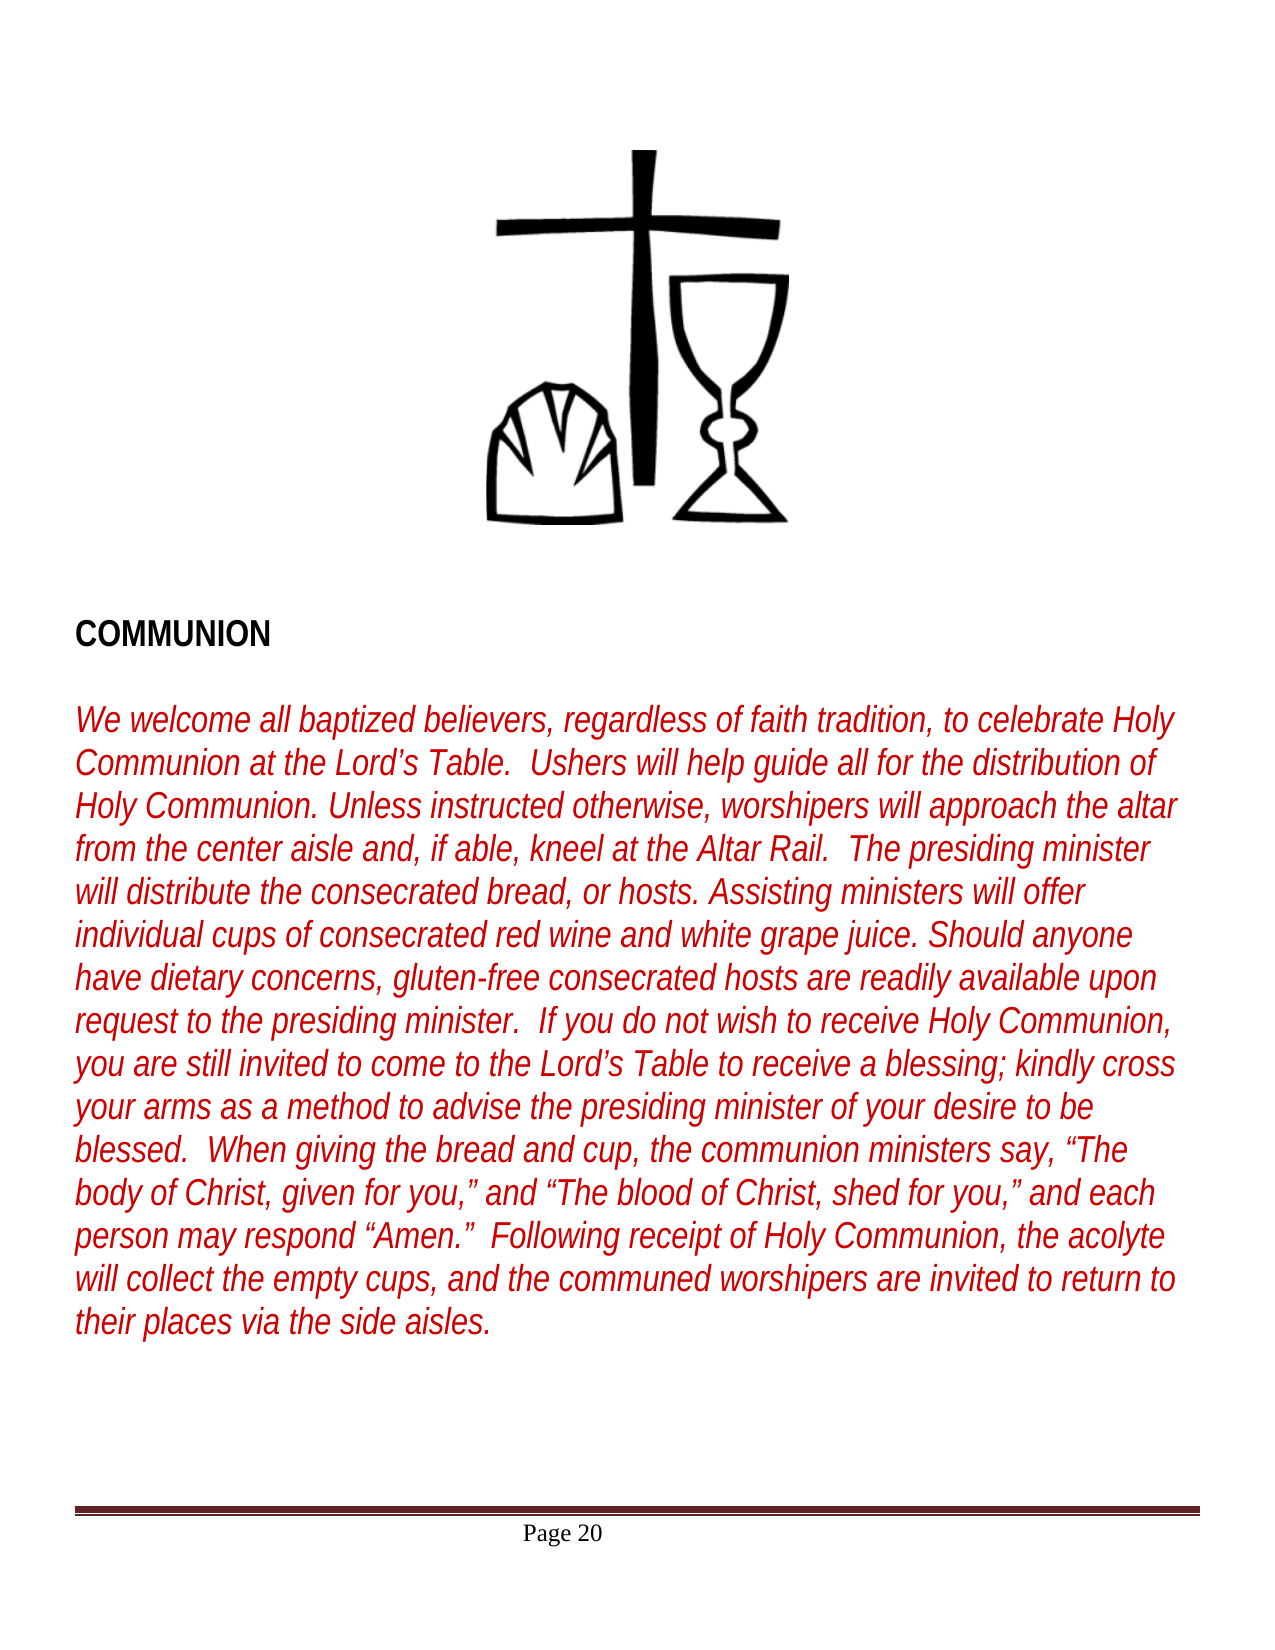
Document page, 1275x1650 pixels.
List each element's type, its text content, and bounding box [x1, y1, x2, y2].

text Communion [75, 611, 1200, 654]
picture [486, 150, 789, 525]
text We welcome all baptized believers, regardless of faith tradition, to celebrate Holy Communion at the Lord’s Table. Ushers will help guide all for the distribution of Holy Communion. Unless instructed otherwise, worshipers will approach the altar from the center aisle and, if able, kneel at the Altar Rail. The presiding minister will distribute the consecrated bread, or hosts. Assisting ministers will offer individual cups of consecrated red wine and white grape juice. Should anyone have dietary concerns, gluten-free consecrated hosts are readily available upon request to the presiding minister. If you do not wish to receive Holy Communion, you are still invited to come to the Lord’s Table to receive a blessing; kindly cross your arms as a method to advise the presiding minister of your desire to be blessed. When giving the bread and cup, the communion ministers say, “The body of Christ, given for you,” and “The blood of Christ, shed for you,” and each person may respond “Amen.” Following receipt of Holy Communion, the acolyte will collect the empty cups, and the communed worshipers are invited to return to their places via the side aisles. [75, 697, 1200, 1342]
